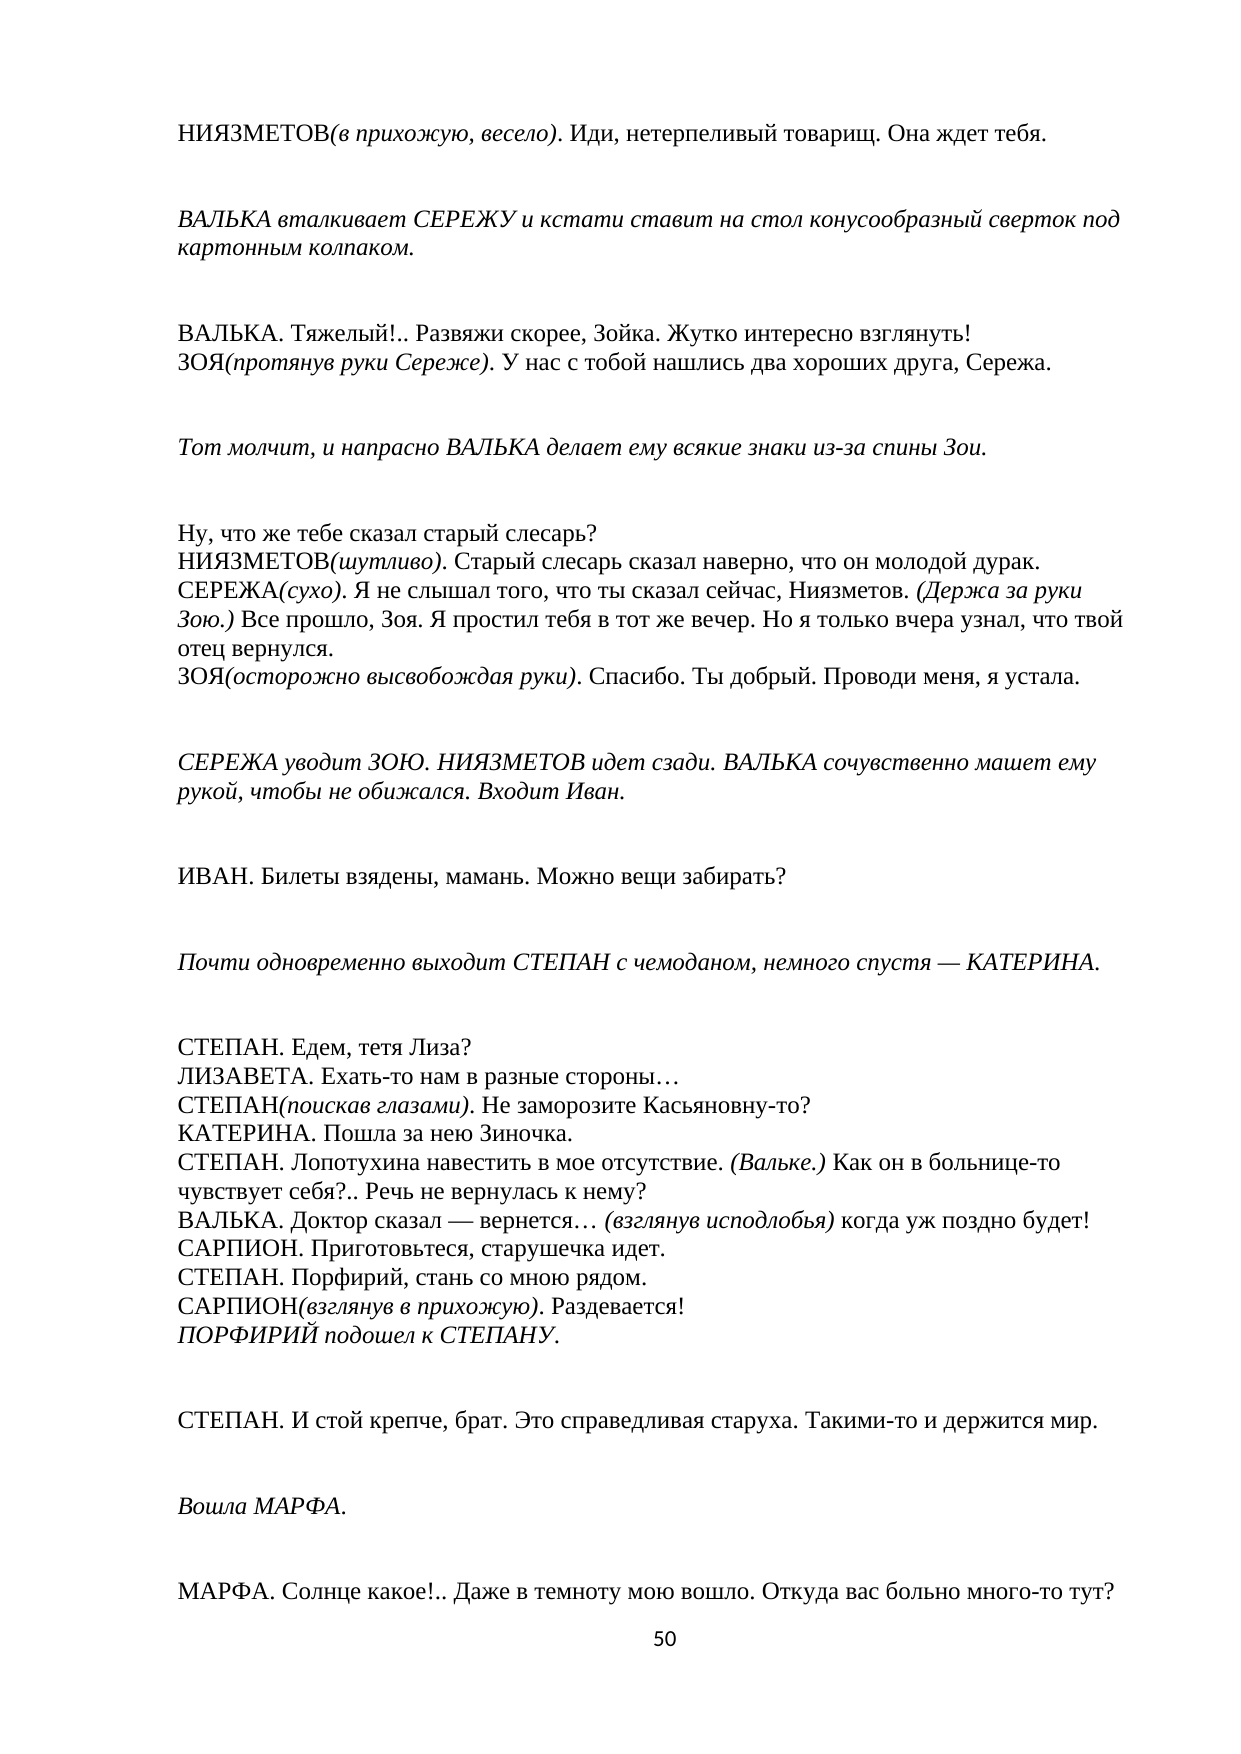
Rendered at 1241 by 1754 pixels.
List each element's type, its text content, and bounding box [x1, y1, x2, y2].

text КАТЕРИНА. Пошла за нею Зиночка. [177, 1118, 1152, 1147]
text МАРФА. Солнце какое!.. Даже в темноту мою вошло. Откуда вас больно много-то тут? [177, 1576, 1152, 1605]
text ЛИЗАВЕТА. Ехать-то нам в разные стороны… [177, 1061, 1152, 1090]
text СТЕПАН. Лопотухина навестить в мое отсутствие. (Вальке.) Как он в больнице-то чувствует себя?.. Речь не вернулась к нему? [177, 1147, 1152, 1205]
text Ну, что же тебе сказал старый слесарь? [177, 518, 1152, 546]
text ВАЛЬКА. Тяжелый!.. Развяжи скорее, Зойка. Жутко интересно взглянуть! [177, 318, 1152, 347]
text СТЕПАН(поискав глазами). Не заморозите Касьяновну-то? [177, 1090, 1152, 1118]
text СЕРЕЖА(сухо). Я не слышал того, что ты сказал сейчас, Ниязметов. (Держа за руки Зою.) Все прошло, Зоя. Я простил тебя в тот же вечер. Но я только вчера узнал, что твой отец вернулся. [177, 575, 1152, 661]
text ЗОЯ(осторожно высвобождая руки). Спасибо. Ты добрый. Проводи меня, я устала. [177, 661, 1152, 690]
text САРПИОН. Приготовьтеся, старушечка идет. [177, 1233, 1152, 1262]
text СТЕПАН. Едем, тетя Лиза? [177, 1032, 1152, 1061]
text СТЕПАН. И стой крепче, брат. Это справедливая старуха. Такими-то и держится мир. [177, 1405, 1152, 1434]
text ВАЛЬКА. Доктор сказал — вернется… (взглянув исподлобья) когда уж поздно будет! [177, 1205, 1152, 1233]
text Тот молчит, и напрасно ВАЛЬКА делает ему всякие знаки из-за спины Зои. [177, 432, 1152, 461]
text ВАЛЬКА вталкивает СЕРЕЖУ и кстати ставит на стол конусообразный сверток под картонным колпаком. [177, 204, 1152, 261]
text НИЯЗМЕТОВ(шутливо). Старый слесарь сказал наверно, что он молодой дурак. [177, 546, 1152, 575]
text САРПИОН(взглянув в прихожую). Раздевается! [177, 1291, 1152, 1320]
text ЗОЯ(протянув руки Сереже). У нас с тобой нашлись два хороших друга, Сережа. [177, 347, 1152, 375]
text СТЕПАН. Порфирий, стань со мною рядом. [177, 1262, 1152, 1291]
text ИВАН. Билеты взядены, мамань. Можно вещи забирать? [177, 861, 1152, 890]
text СЕРЕЖА уводит ЗОЮ. НИЯЗМЕТОВ идет сзади. ВАЛЬКА сочувственно машет ему рукой, чтобы не обижался. Входит Иван. [177, 747, 1152, 804]
text Почти одновременно выходит СТЕПАН с чемоданом, немного спустя — КАТЕРИНА. [177, 947, 1152, 976]
text ПОРФИРИЙ подошел к СТЕПАНУ. [177, 1320, 1152, 1348]
text НИЯЗМЕТОВ(в прихожую, весело). Иди, нетерпеливый товарищ. Она ждет тебя. [177, 118, 1152, 147]
text Вошла МАРФА. [177, 1491, 1152, 1519]
